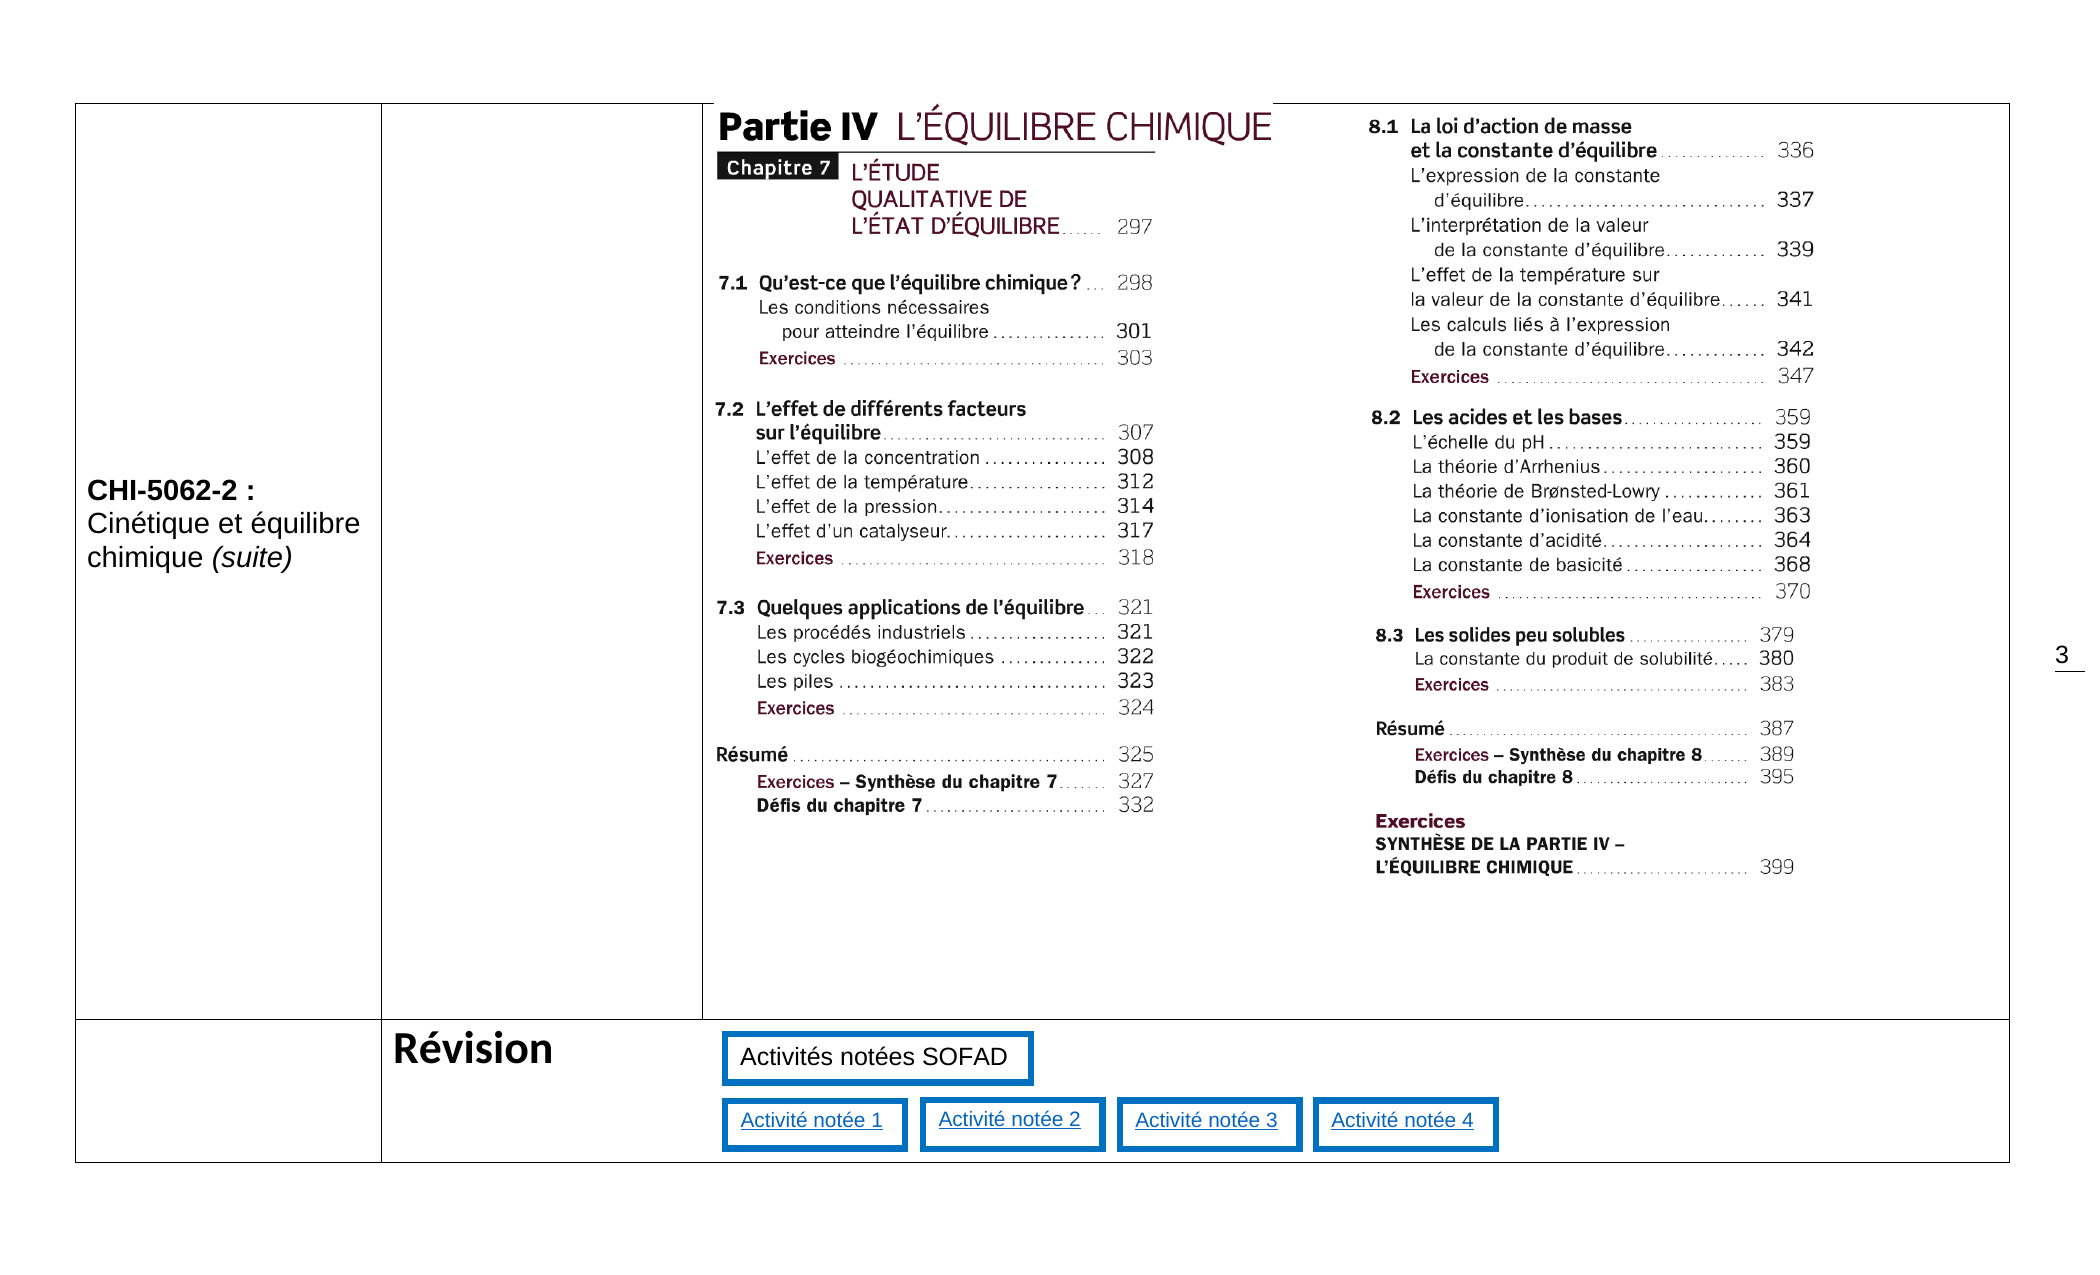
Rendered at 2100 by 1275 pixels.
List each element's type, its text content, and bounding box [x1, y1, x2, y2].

table_cell [76, 1020, 381, 1162]
picture [713, 597, 1158, 818]
table_cell [382, 104, 702, 1018]
picture [1371, 625, 1798, 879]
table_cell Révision [382, 1020, 2009, 1162]
table_cell [703, 104, 2009, 1018]
picture [1366, 115, 1819, 388]
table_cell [76, 104, 381, 1018]
picture [713, 103, 1273, 369]
picture [1367, 405, 1818, 604]
picture [713, 397, 1158, 569]
